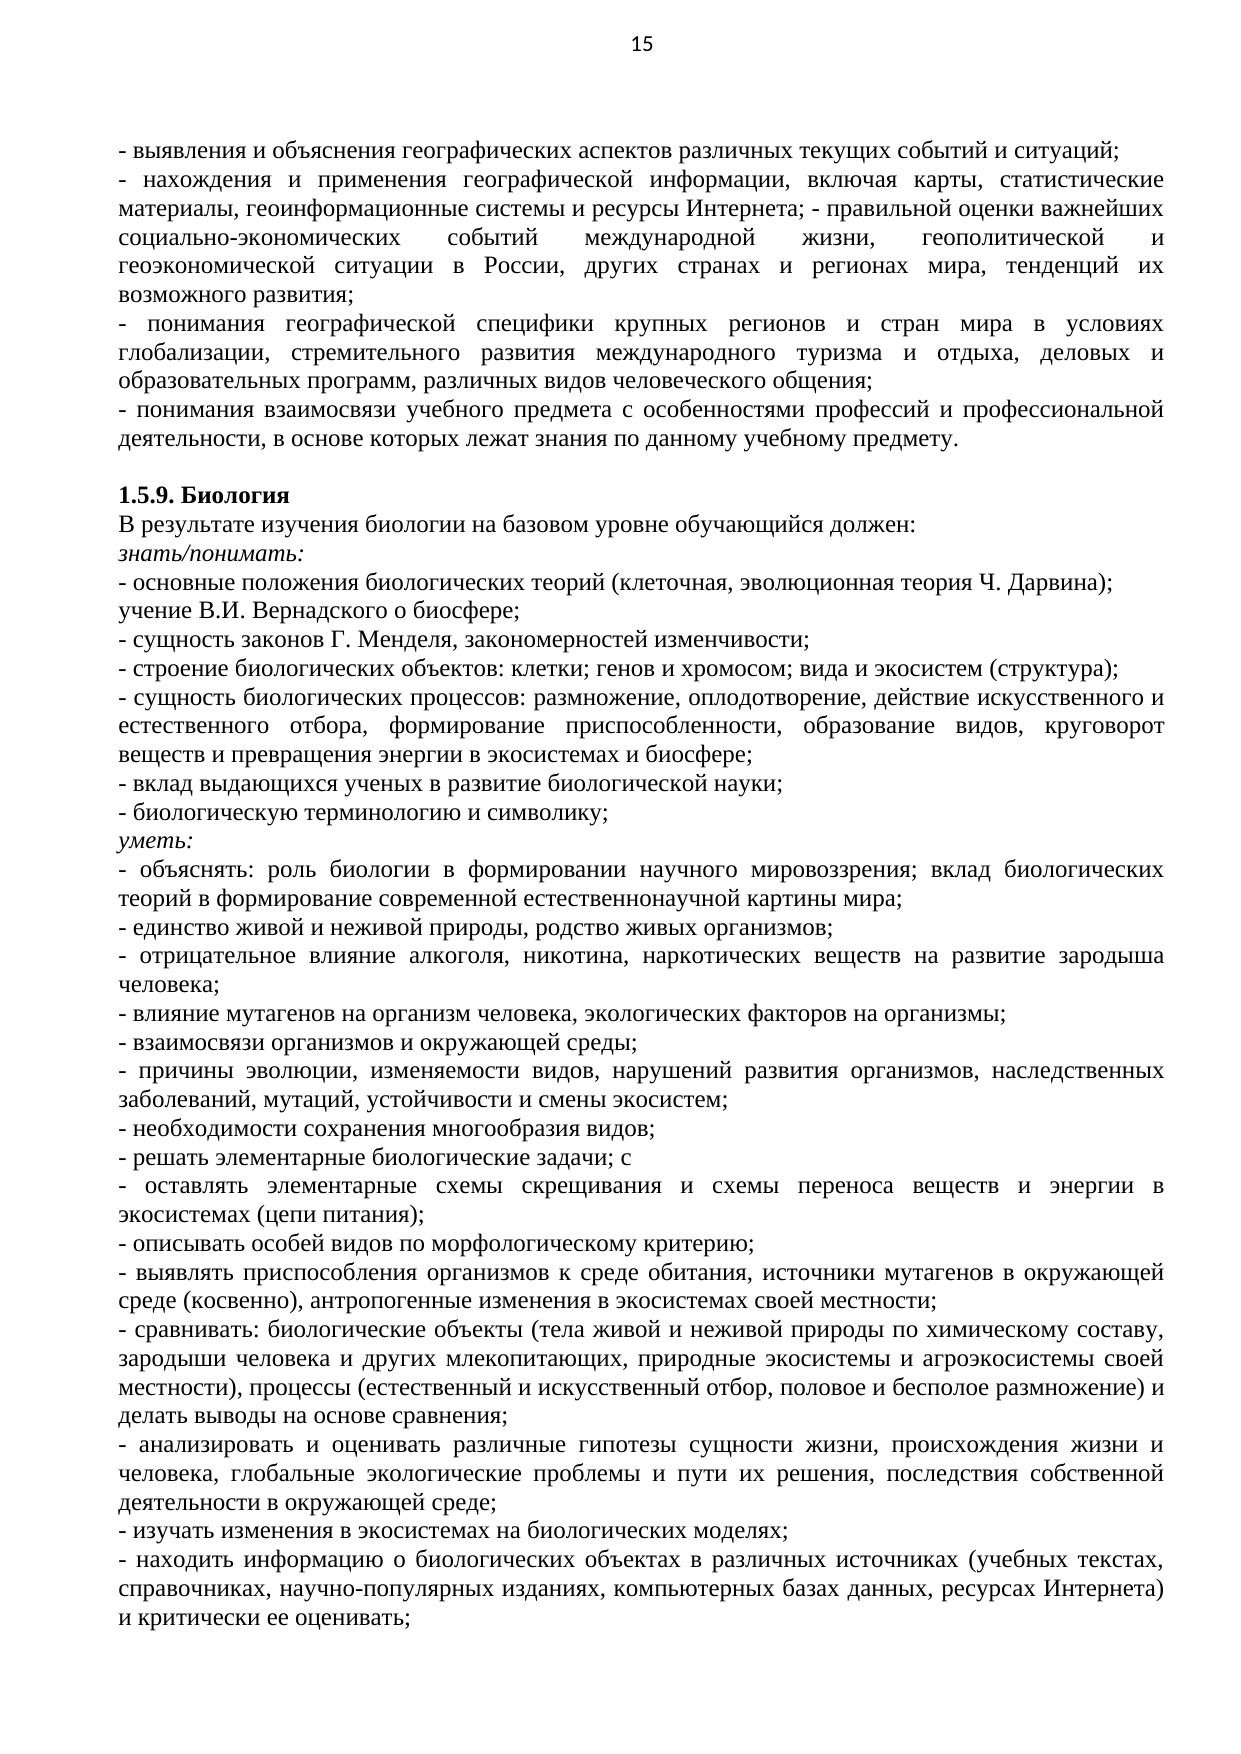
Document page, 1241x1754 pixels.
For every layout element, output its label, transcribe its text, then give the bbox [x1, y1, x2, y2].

text - выявлять приспособления организмов к среде обитания, источники мутагенов в окружающей среде (косвенно), антропогенные изменения в экосистемах своей местности; [118, 1257, 1165, 1314]
text В результате изучения биологии на базовом уровне обучающийся должен: [118, 509, 1165, 538]
text уметь: [118, 825, 1165, 854]
text - изучать изменения в экосистемах на биологических моделях; [118, 1515, 1165, 1544]
text - основные положения биологических теорий (клеточная, эволюционная теория Ч. Дарвина); [118, 567, 1165, 595]
text - единство живой и неживой природы, родство живых организмов; [118, 912, 1165, 940]
text - сущность биологических процессов: размножение, оплодотворение, действие искусственного и естественного отбора, формирование приспособленности, образование видов, круговорот веществ и превращения энергии в экосистемах и биосфере; [118, 682, 1165, 768]
text - выявления и объяснения географических аспектов различных текущих событий и ситуаций; [118, 135, 1165, 164]
text - решать элементарные биологические задачи; с [118, 1142, 1165, 1170]
text - биологическую терминологию и символику; [118, 797, 1165, 825]
text - нахождения и применения географической информации, включая карты, статистические материалы, геоинформационные системы и ресурсы Интернета; - правильной оценки важнейших социально-экономических событий международной жизни, геополитической и геоэкономической ситуации в России, других странах и регионах мира, тенденций их возможного развития; [118, 164, 1165, 308]
text - строение биологических объектов: клетки; генов и хромосом; вида и экосистем (структура); [118, 653, 1165, 682]
text знать/понимать: [118, 538, 1165, 567]
text - сущность законов Г. Менделя, закономерностей изменчивости; [118, 624, 1165, 653]
text - причины эволюции, изменяемости видов, нарушений развития организмов, наследственных заболеваний, мутаций, устойчивости и смены экосистем; [118, 1055, 1165, 1113]
text 1.5.9. Биология [118, 480, 1165, 509]
text - находить информацию о биологических объектах в различных источниках (учебных текстах, справочниках, научно-популярных изданиях, компьютерных базах данных, ресурсах Интернета) и критически ее оценивать; [118, 1544, 1165, 1630]
text - сравнивать: биологические объекты (тела живой и неживой природы по химическому составу, зародыши человека и других млекопитающих, природные экосистемы и агроэкосистемы своей местности), процессы (естественный и искусственный отбор, половое и бесполое размножение) и делать выводы на основе сравнения; [118, 1314, 1165, 1429]
text - необходимости сохранения многообразия видов; [118, 1113, 1165, 1142]
text - анализировать и оценивать различные гипотезы сущности жизни, происхождения жизни и человека, глобальные экологические проблемы и пути их решения, последствия собственной деятельности в окружающей среде; [118, 1429, 1165, 1515]
text - объяснять: роль биологии в формировании научного мировоззрения; вклад биологических теорий в формирование современной естественнонаучной картины мира; [118, 854, 1165, 912]
text учение В.И. Вернадского о биосфере; [118, 595, 1165, 624]
text - описывать особей видов по морфологическому критерию; [118, 1228, 1165, 1257]
text - понимания взаимосвязи учебного предмета с особенностями профессий и профессиональной деятельности, в основе которых лежат знания по данному учебному предмету. [118, 394, 1165, 452]
text - понимания географической специфики крупных регионов и стран мира в условиях глобализации, стремительного развития международного туризма и отдыха, деловых и образовательных программ, различных видов человеческого общения; [118, 308, 1165, 394]
text - вклад выдающихся ученых в развитие биологической науки; [118, 768, 1165, 797]
text - взаимосвязи организмов и окружающей среды; [118, 1027, 1165, 1055]
text - отрицательное влияние алкоголя, никотина, наркотических веществ на развитие зародыша человека; [118, 940, 1165, 998]
text - оставлять элементарные схемы скрещивания и схемы переноса веществ и энергии в экосистемах (цепи питания); [118, 1170, 1165, 1228]
text - влияние мутагенов на организм человека, экологических факторов на организмы; [118, 998, 1165, 1027]
